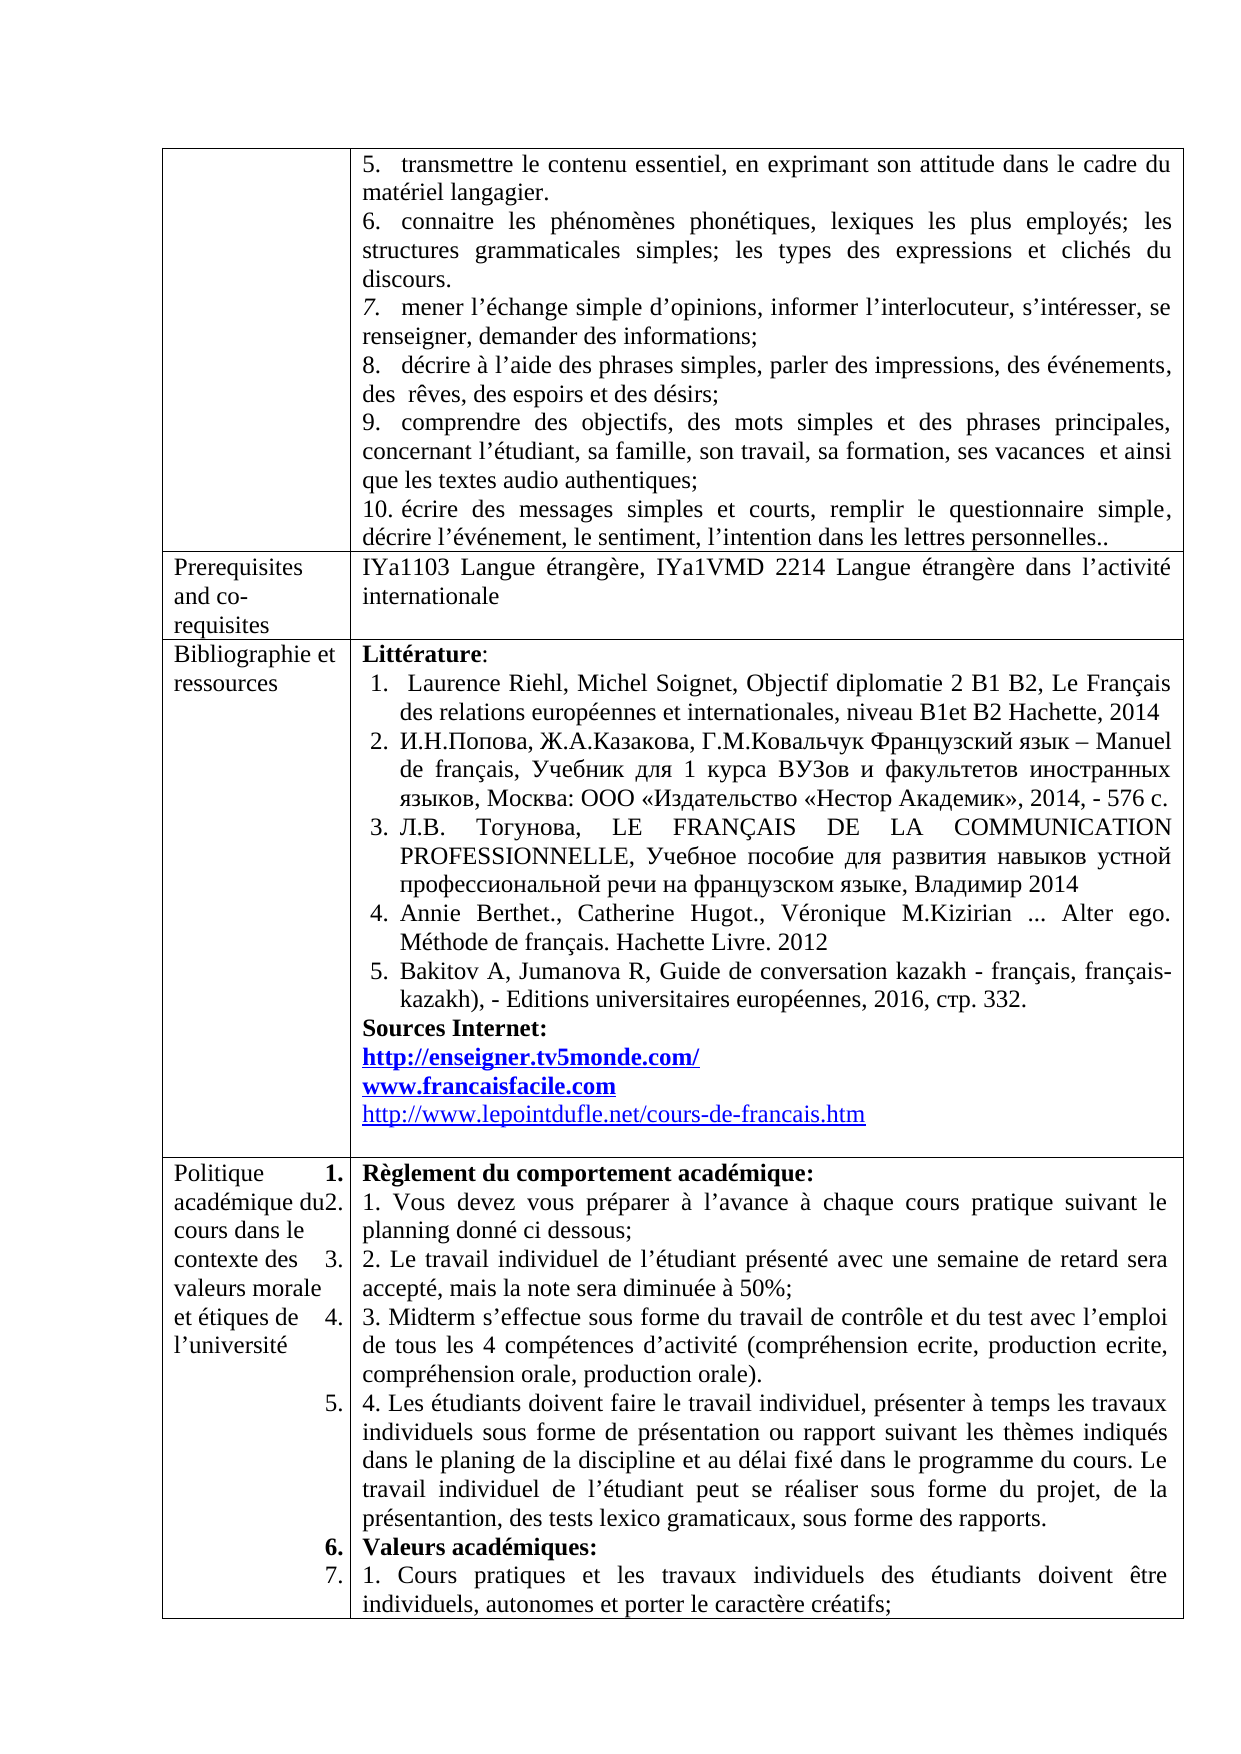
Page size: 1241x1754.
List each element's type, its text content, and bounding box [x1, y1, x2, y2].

table_cell Prerequisites and co-requisites [163, 552, 350, 638]
table_cell Littérature: Laurence Riehl, Michel Soignet, Objectif diplomatie 2 B1 B2, Le Français des relations européennes et internationales, niveau В1et B2 Hachette, 2014 И.Н.Попова, Ж.А.Казакова, Г.М.Ковальчук Французский язык – Manuel de français, Учебник для 1 курса ВУЗов и факультетов иностранных языков, Москва: ООО «Издательство «Нестор Академик», 2014, - 576 с. Л.В. Тогунова, LE FRANÇAIS DE LA COMMUNICATION PROFESSIONNELLE, Учебное пособие для развития навыков устной профессиональной речи на французском языке, Владимир 2014 Annie Berthet., Catherine Hugot., Véronique M.Kizirian ... Alter ego. Méthode de français. Hachette Livre. 2012 Bakitov A, Jumanova R, Guide de conversation kazakh - français, français-kazakh), - Editions universitaires européennes, 2016, стр. 332. Sources Internet: http://enseigner.tv5monde.com/ www.francaisfacile.com http://www.lepointdufle.net/cours-de-francais.htm [351, 640, 1183, 1157]
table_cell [163, 1158, 350, 1618]
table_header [351, 149, 1183, 551]
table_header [163, 149, 350, 551]
table_cell IYa1103 Langue étrangère, IYa1VMD 2214 Langue étrangère dans l’activité internationale [351, 552, 1183, 638]
table_cell Bibliographie et ressources [163, 640, 350, 1157]
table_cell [351, 1158, 1183, 1618]
